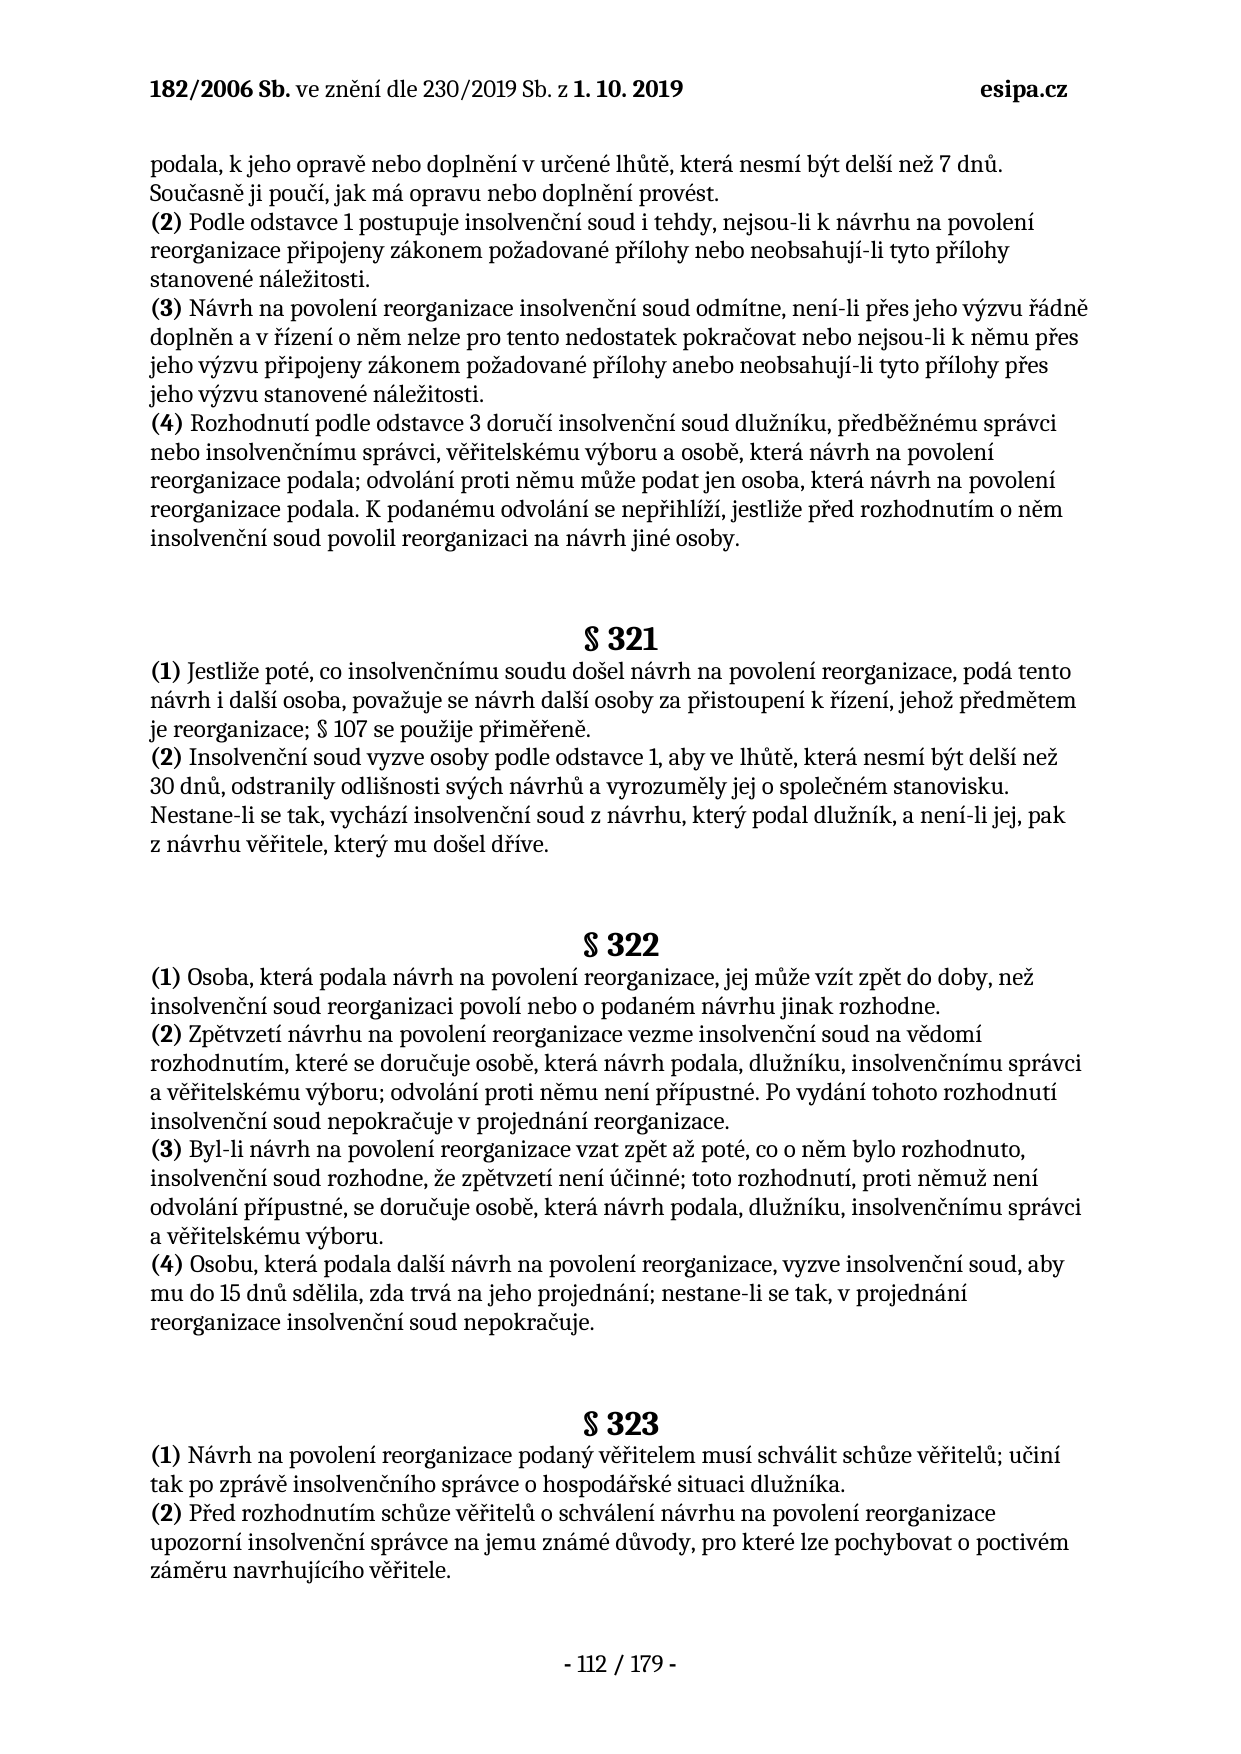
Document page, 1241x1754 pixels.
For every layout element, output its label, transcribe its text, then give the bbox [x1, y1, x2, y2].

text (4) Rozhodnutí podle odstavce 3 doručí insolvenční soud dlužníku, předběžnému správci nebo insolvenčnímu správci, věřitelskému výboru a osobě, která návrh na povolení reorganizace podala; odvolání proti němu může podat jen osoba, která návrh na povolení reorganizace podala. K podanému odvolání se nepřihlíží, jestliže před rozhodnutím o něm insolvenční soud povolil reorganizaci na návrh jiné osoby. [150, 409, 1090, 552]
text (1) Jestliže poté, co insolvenčnímu soudu došel návrh na povolení reorganizace, podá tento návrh i další osoba, považuje se návrh další osoby za přistoupení k řízení, jehož předmětem je reorganizace; § 107 se použije přiměřeně. [150, 657, 1090, 743]
text (1) Návrh na povolení reorganizace podaný věřitelem musí schválit schůze věřitelů; učiní tak po zprávě insolvenčního správce o hospodářské situaci dlužníka. [150, 1441, 1090, 1499]
text (2) Podle odstavce 1 postupuje insolvenční soud i tehdy, nejsou-li k návrhu na povolení reorganizace připojeny zákonem požadované přílohy nebo neobsahují-li tyto přílohy stanovené náležitosti. [150, 207, 1090, 294]
text (3) Návrh na povolení reorganizace insolvenční soud odmítne, není-li přes jeho výzvu řádně doplněn a v řízení o něm nelze pro tento nedostatek pokračovat nebo nejsou-li k němu přes jeho výzvu připojeny zákonem požadované přílohy anebo neobsahují-li tyto přílohy přes jeho výzvu stanovené náležitosti. [150, 294, 1090, 409]
text (2) Insolvenční soud vyzve osoby podle odstavce 1, aby ve lhůtě, která nesmí být delší než 30 dnů, odstranily odlišnosti svých návrhů a vyrozuměly jej o společném stanovisku. Nestane-li se tak, vychází insolvenční soud z návrhu, který podal dlužník, a není-li jej, pak z návrhu věřitele, který mu došel dříve. [150, 743, 1090, 858]
text (3) Byl-li návrh na povolení reorganizace vzat zpět až poté, co o něm bylo rozhodnuto, insolvenční soud rozhodne, že zpětvzetí není účinné; toto rozhodnutí, proti němuž není odvolání přípustné, se doručuje osobě, která návrh podala, dlužníku, insolvenčnímu správci a věřitelskému výboru. [150, 1135, 1090, 1250]
subtitle § 321 [150, 625, 1090, 657]
subtitle § 322 [150, 931, 1090, 963]
text (2) Zpětvzetí návrhu na povolení reorganizace vezme insolvenční soud na vědomí rozhodnutím, které se doručuje osobě, která návrh podala, dlužníku, insolvenčnímu správci a věřitelskému výboru; odvolání proti němu není přípustné. Po vydání tohoto rozhodnutí insolvenční soud nepokračuje v projednání reorganizace. [150, 1020, 1090, 1135]
text (2) Před rozhodnutím schůze věřitelů o schválení návrhu na povolení reorganizace upozorní insolvenční správce na jemu známé důvody, pro které lze pochybovat o poctivém záměru navrhujícího věřitele. [150, 1499, 1090, 1585]
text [150, 150, 1090, 207]
text (4) Osobu, která podala další návrh na povolení reorganizace, vyzve insolvenční soud, aby mu do 15 dnů sdělila, zda trvá na jeho projednání; nestane-li se tak, v projednání reorganizace insolvenční soud nepokračuje. [150, 1250, 1090, 1337]
subtitle § 323 [150, 1409, 1090, 1441]
text (1) Osoba, která podala návrh na povolení reorganizace, jej může vzít zpět do doby, než insolvenční soud reorganizaci povolí nebo o podaném návrhu jinak rozhodne. [150, 963, 1090, 1020]
